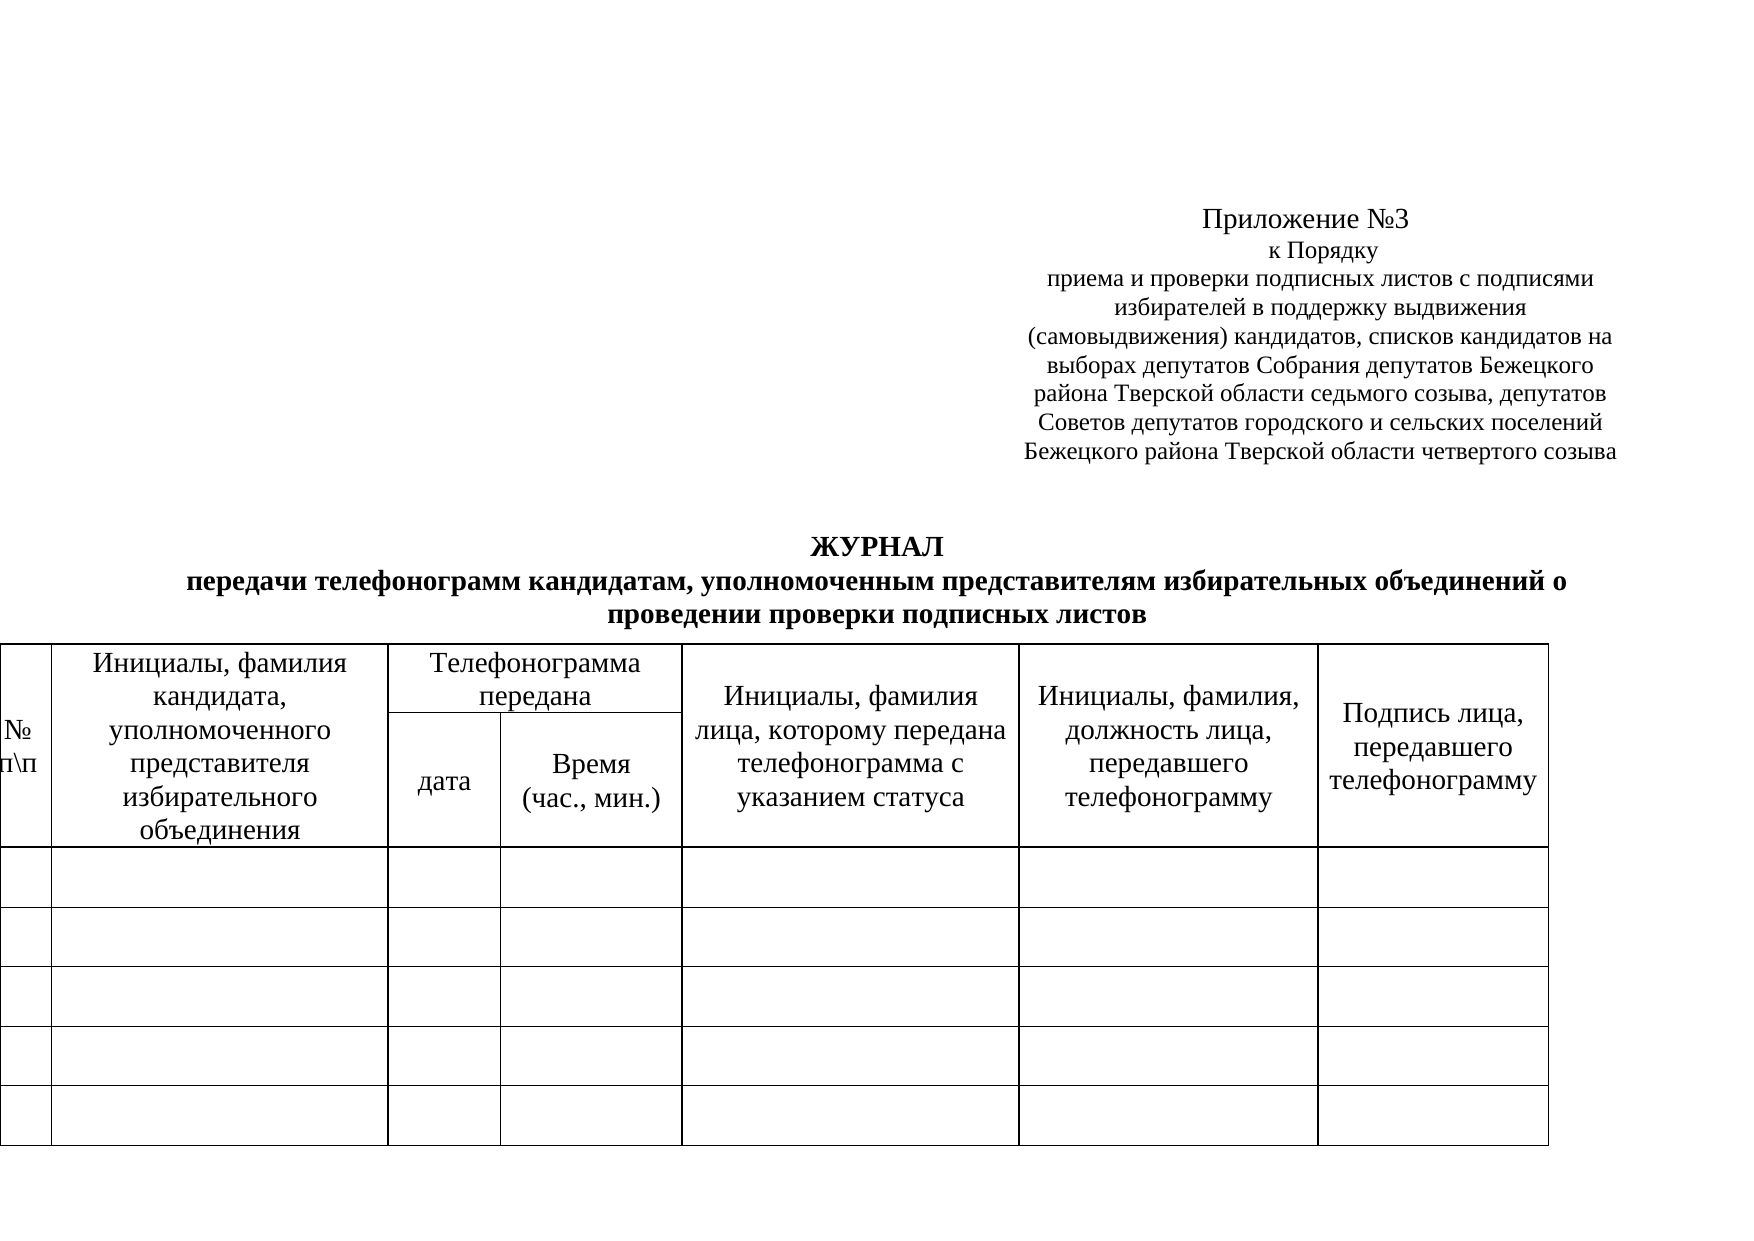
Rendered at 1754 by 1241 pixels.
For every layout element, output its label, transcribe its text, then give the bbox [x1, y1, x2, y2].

table_cell [501, 1086, 681, 1145]
table_cell [1, 1027, 51, 1085]
table_cell [52, 967, 387, 1026]
table_cell [1319, 967, 1548, 1026]
table_cell [1020, 967, 1317, 1026]
table_cell [501, 1027, 681, 1085]
table_cell [683, 1086, 1018, 1145]
table_header Инициалы, фамилия, должность лица, передавшего телефонограмму [1020, 645, 1317, 846]
table_cell [389, 848, 500, 907]
table_cell [1020, 848, 1317, 907]
table_cell [1020, 1086, 1317, 1145]
table_cell [683, 908, 1018, 966]
table_cell [52, 848, 387, 907]
table_cell [52, 1086, 387, 1145]
table_cell дата [389, 713, 500, 846]
table_header Инициалы, фамилия лица, которому передана телефонограмма с указанием статуса [683, 645, 1018, 846]
table_cell [1319, 1086, 1548, 1145]
table_cell [1, 848, 51, 907]
table_cell [683, 967, 1018, 1026]
table_header Подпись лица, передавшего телефонограмму [1319, 645, 1548, 846]
table_cell [683, 848, 1018, 907]
table_cell [501, 967, 681, 1026]
table_cell [52, 1027, 387, 1085]
table_cell [389, 967, 500, 1026]
table_header Приложение №3 [975, 201, 1636, 235]
table_cell [1319, 848, 1548, 907]
table_cell Время (час., мин.) [501, 713, 681, 846]
table_cell к Порядку приема и проверки подписных листов с подписями избирателей в поддержку выдвижения (самовыдвижения) кандидатов, списков кандидатов на выборах депутатов Собрания депутатов Бежецкого района Тверской области седьмого созыва, депутатов Советов депутатов городского и сельских поселений Бежецкого района Тверской области четвертого созыва [975, 235, 1636, 504]
text передачи телефонограмм кандидатам, уполномоченным представителям избирательных объединений о проведении проверки подписных листов [118, 563, 1636, 630]
table_header Телефонограмма передана [389, 645, 681, 712]
table_cell [501, 848, 681, 907]
table_cell [1020, 1027, 1317, 1085]
table_cell [389, 1027, 500, 1085]
table_cell [1, 1086, 51, 1145]
table_header Инициалы, фамилия кандидата, уполномоченного представителя избирательного объединения [52, 645, 387, 846]
table_header № п\п [1, 645, 51, 846]
table_cell [1319, 908, 1548, 966]
table_cell [1, 967, 51, 1026]
table_cell [52, 908, 387, 966]
table_cell [501, 908, 681, 966]
table_cell [389, 1086, 500, 1145]
table_cell [389, 908, 500, 966]
table_cell [1020, 908, 1317, 966]
table_cell [683, 1027, 1018, 1085]
text ЖУРНАЛ [118, 529, 1636, 563]
table_cell [1319, 1027, 1548, 1085]
table_cell [1, 908, 51, 966]
